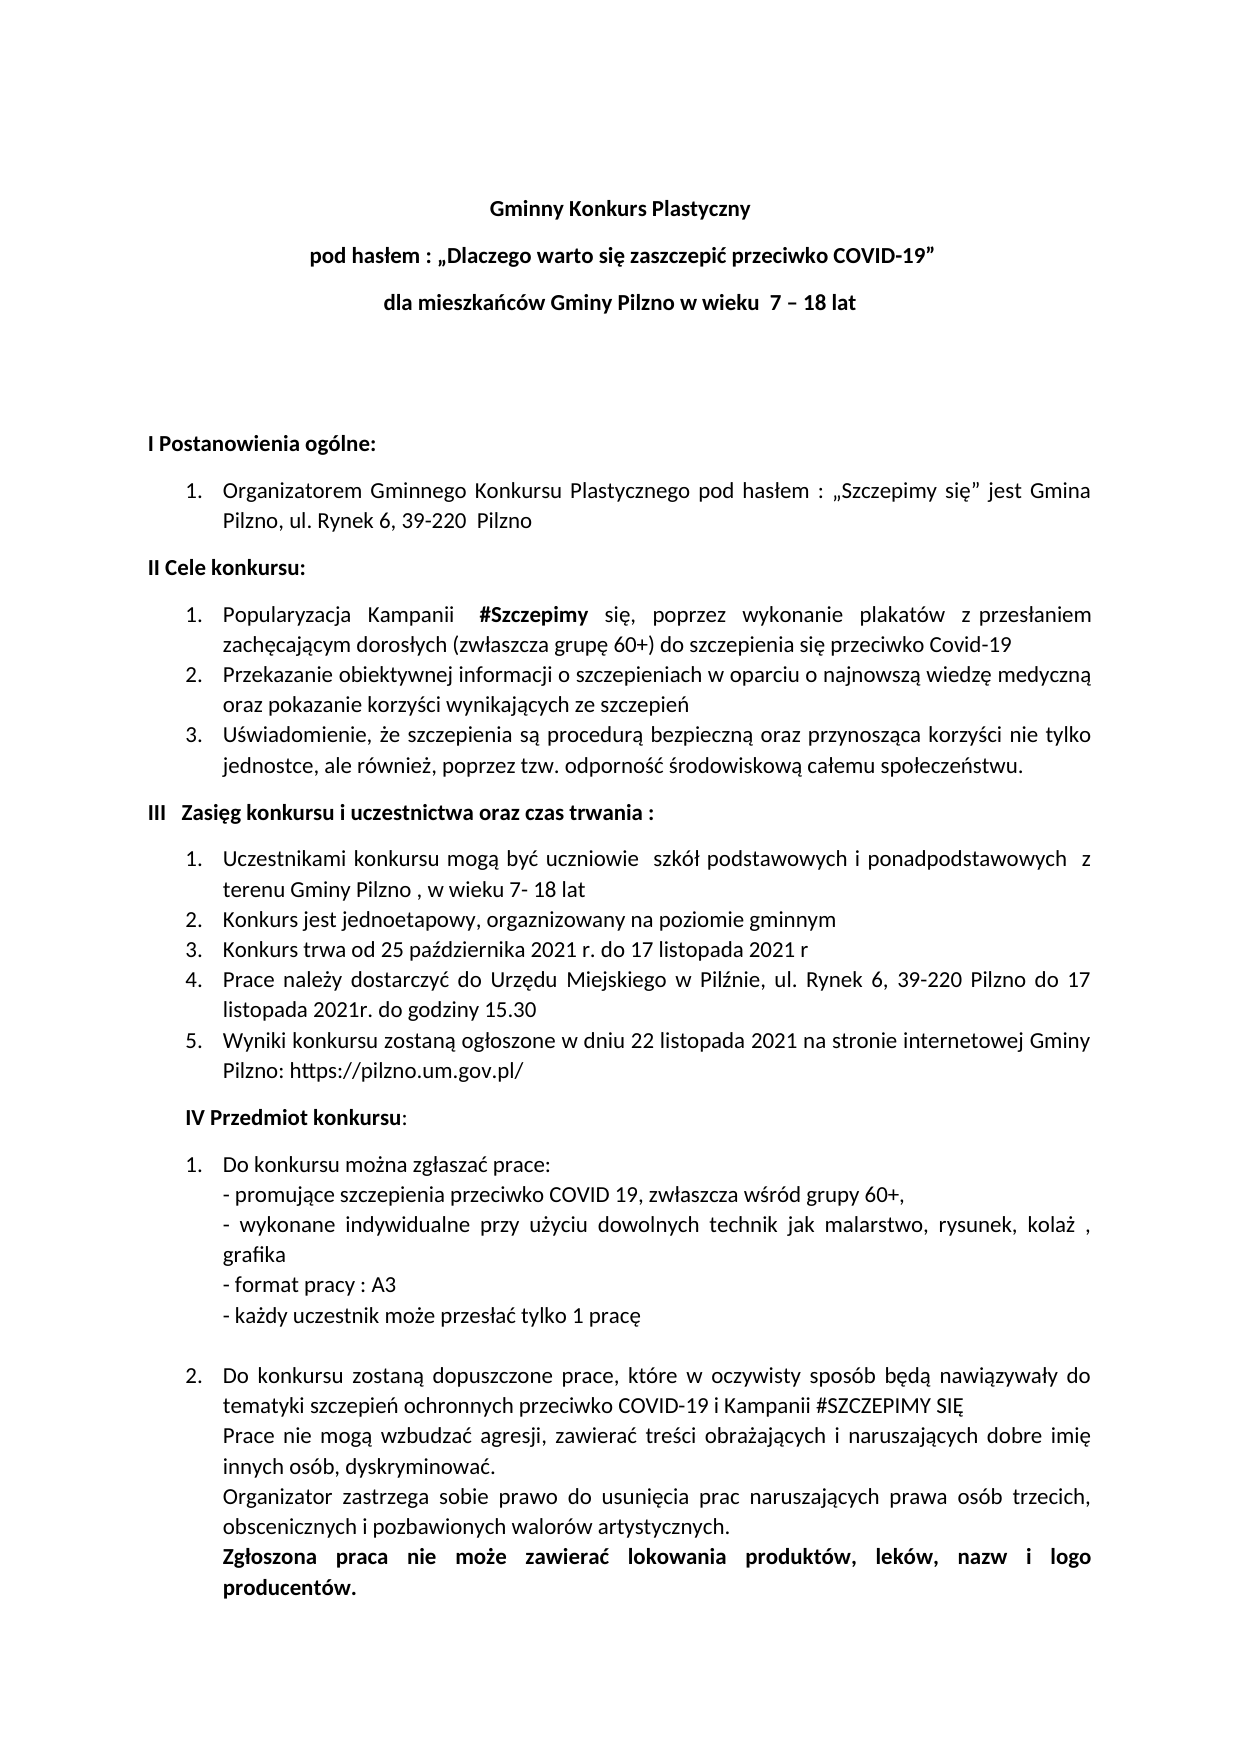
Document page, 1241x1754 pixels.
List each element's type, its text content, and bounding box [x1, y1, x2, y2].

list Organizatorem Gminnego Konkursu Plastycznego pod hasłem : „Szczepimy się” jest Gmina Pilzno, ul. Rynek 6, 39-220 Pilzno [185, 476, 1093, 534]
list Wyniki konkursu zostaną ogłoszone w dniu 22 listopada 2021 na stronie internetowej Gminy Pilzno: https://pilzno.um.gov.pl/ [185, 1026, 1093, 1084]
list Konkurs trwa od 25 października 2021 r. do 17 listopada 2021 r [185, 935, 1093, 963]
list - format pracy : A3 [223, 1271, 1093, 1298]
list Zgłoszona praca nie może zawierać lokowania produktów, leków, nazw i logo producentów. [223, 1542, 1093, 1601]
list Prace nie mogą wzbudzać agresji, zawierać treści obrażających i naruszających dobre imię innych osób, dyskryminować. [223, 1422, 1093, 1480]
text IV Przedmiot konkursu: [185, 1103, 1093, 1131]
text I Postanowienia ogólne: [148, 429, 1093, 457]
list - wykonane indywidualne przy użyciu dowolnych technik jak malarstwo, rysunek, kolaż , grafika [223, 1210, 1093, 1268]
list - każdy uczestnik może przesłać tylko 1 pracę [223, 1301, 1093, 1329]
list Uświadomienie, że szczepienia są procedurą bezpieczną oraz przynosząca korzyści nie tylko jednostce, ale również, poprzez tzw. odporność środowiskową całemu społeczeństwu. [185, 721, 1093, 779]
text dla mieszkańców Gminy Pilzno w wieku 7 – 18 lat [148, 288, 1093, 316]
list Do konkursu można zgłaszać prace: [185, 1150, 1093, 1178]
list Prace należy dostarczyć do Urzędu Miejskiego w Pilźnie, ul. Rynek 6, 39-220 Pilzno do 17 listopada 2021r. do godziny 15.30 [185, 965, 1093, 1023]
text III Zasięg konkursu i uczestnictwa oraz czas trwania : [148, 798, 1093, 826]
list Organizator zastrzega sobie prawo do usunięcia prac naruszających prawa osób trzecich, obscenicznych i pozbawionych walorów artystycznych. [223, 1482, 1093, 1540]
list Przekazanie obiektywnej informacji o szczepieniach w oparciu o najnowszą wiedzę medyczną oraz pokazanie korzyści wynikających ze szczepień [185, 660, 1093, 718]
list Do konkursu zostaną dopuszczone prace, które w oczywisty sposób będą nawiązywały do tematyki szczepień ochronnych przeciwko COVID-19 i Kampanii #SZCZEPIMY SIĘ [185, 1361, 1093, 1419]
text II Cele konkursu: [148, 553, 1093, 581]
list Popularyzacja Kampanii #Szczepimy się, poprzez wykonanie plakatów z przesłaniem zachęcającym dorosłych (zwłaszcza grupę 60+) do szczepienia się przeciwko Covid-19 [185, 600, 1093, 658]
list Konkurs jest jednoetapowy, orgaznizowany na poziomie gminnym [185, 905, 1093, 933]
list - promujące szczepienia przeciwko COVID 19, zwłaszcza wśród grupy 60+, [223, 1180, 1093, 1208]
text pod hasłem : „Dlaczego warto się zaszczepić przeciwko COVID-19” [148, 241, 1093, 269]
text Gminny Konkurs Plastyczny [148, 194, 1093, 222]
list Uczestnikami konkursu mogą być uczniowie szkół podstawowych i ponadpodstawowych z terenu Gminy Pilzno , w wieku 7- 18 lat [185, 844, 1093, 903]
